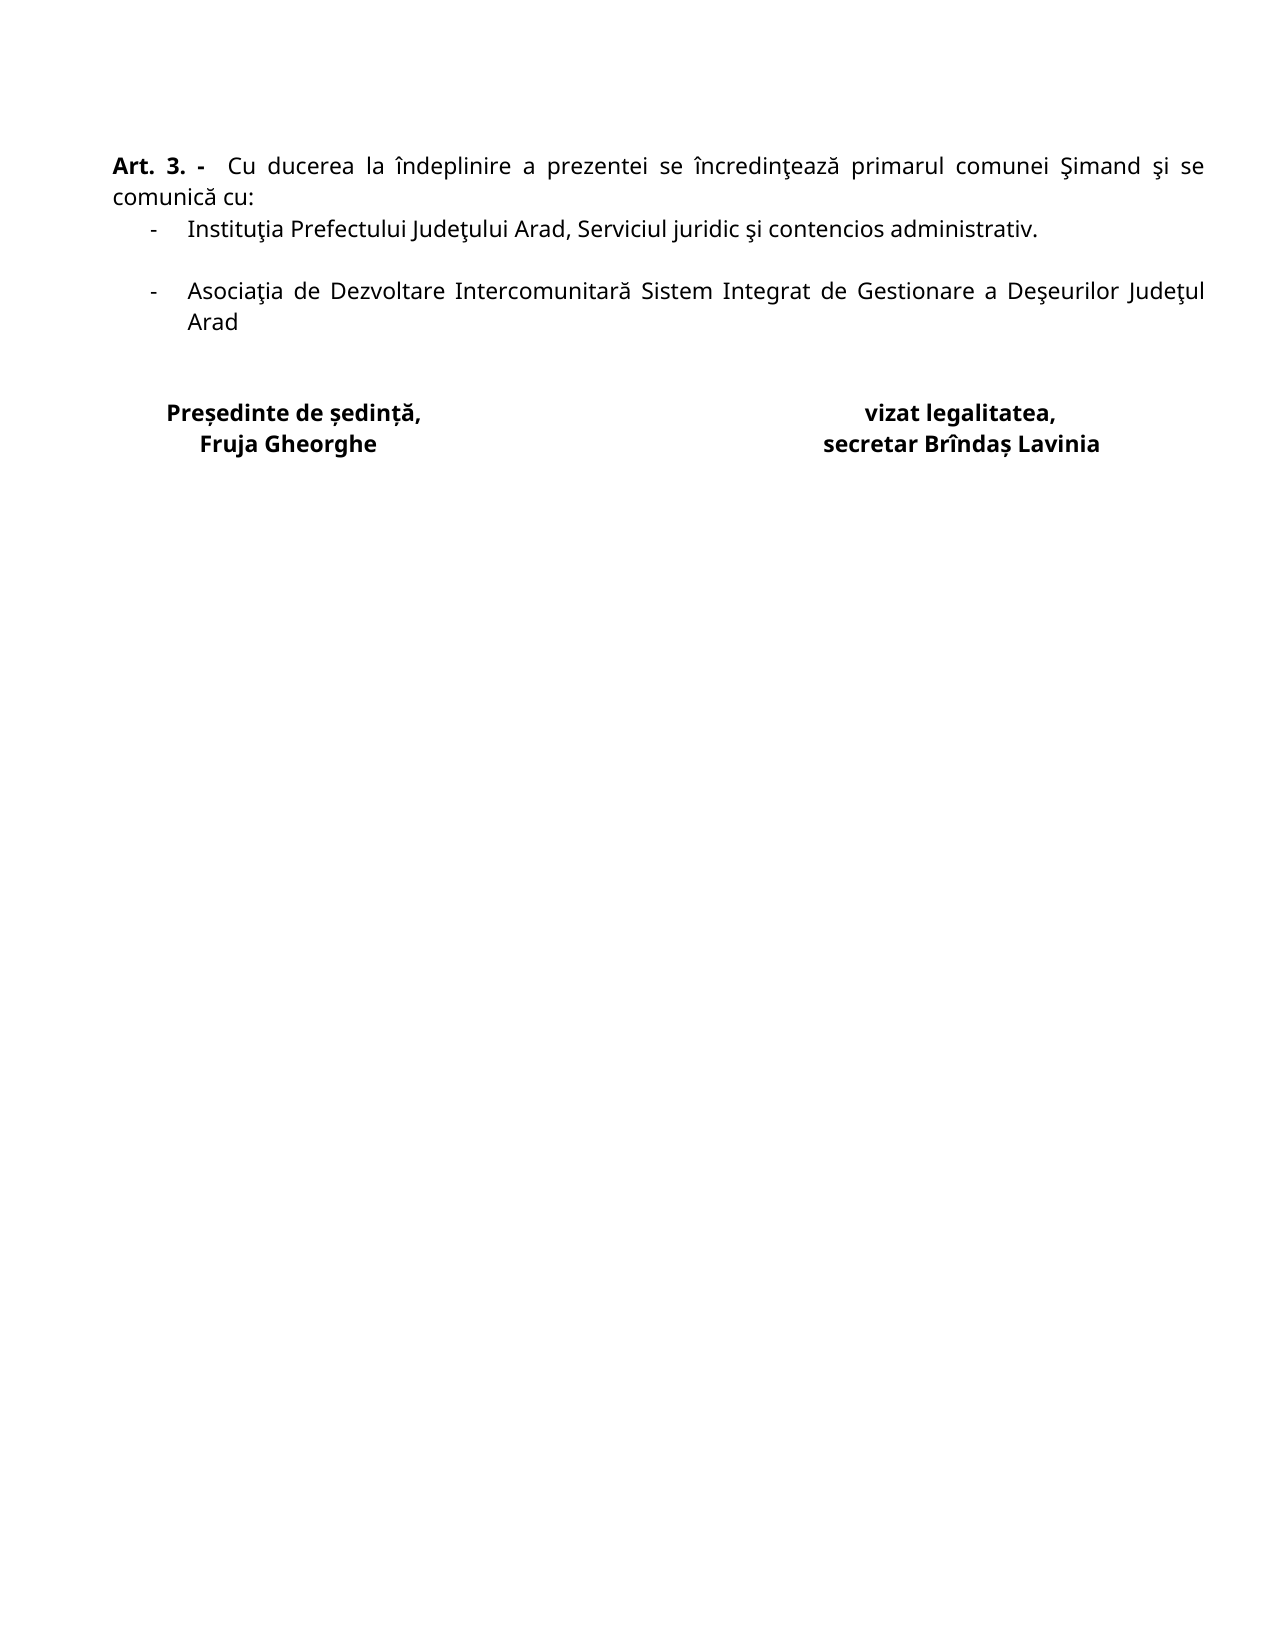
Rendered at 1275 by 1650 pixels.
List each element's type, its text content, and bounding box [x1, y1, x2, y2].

list Asociaţia de Dezvoltare Intercomunitară Sistem Integrat de Gestionare a Deşeurilor Judeţul Arad [150, 275, 1206, 337]
text Fruja Gheorghe secretar Brîndaş Lavinia [39, 428, 1167, 459]
text Art. 3. - Cu ducerea la îndeplinire a prezentei se încredinţează primarul comunei Şimand şi se comunică cu: [112, 150, 1206, 212]
list Instituţia Prefectului judeţului Arad, Serviciul juridic şi contencios administrativ. [150, 212, 1206, 244]
text Preşedinte de şedinţă, vizat legalitatea, [112, 397, 1167, 428]
